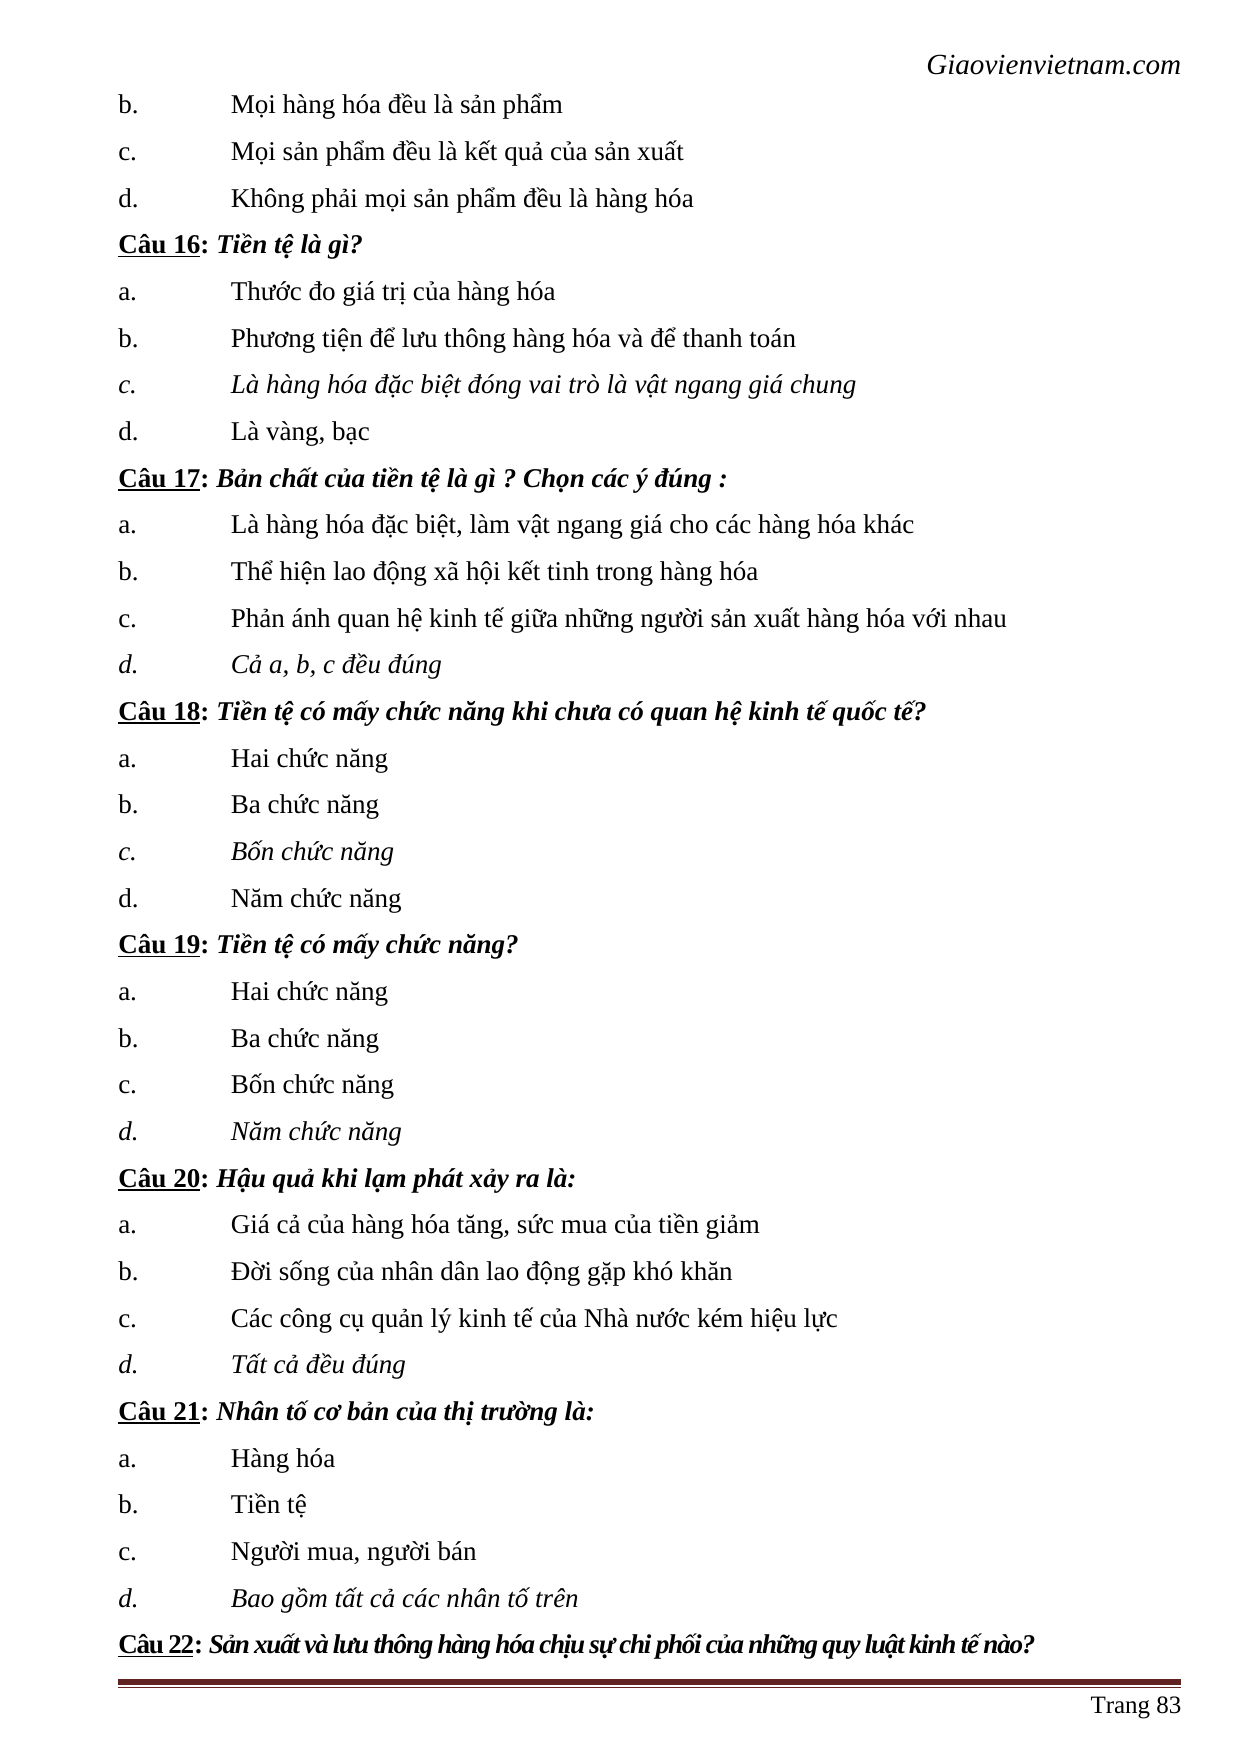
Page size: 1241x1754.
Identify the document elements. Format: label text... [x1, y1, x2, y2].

list Thước đo giá trị của hàng hóa [118, 275, 1181, 306]
list Người mua, người bán [118, 1535, 1181, 1566]
list Tiền tệ [118, 1489, 1181, 1520]
list Giá cả của hàng hóa tăng, sức mua của tiền giảm [118, 1209, 1181, 1240]
list Bốn chức năng [118, 835, 1181, 866]
list Mọi hàng hóa đều là sản phẩm [118, 89, 1181, 120]
list Bốn chức năng [118, 1069, 1181, 1100]
list Phản ánh quan hệ kinh tế giữa những người sản xuất hàng hóa với nhau [118, 602, 1181, 633]
list Phương tiện để lưu thông hàng hóa và để thanh toán [118, 322, 1181, 353]
text Câu 22: Sản xuất và lưu thông hàng hóa chịu sự chi phối của những quy luật kinh tế nào? [118, 1629, 1181, 1660]
list Hai chức năng [118, 742, 1181, 773]
list Không phải mọi sản phẩm đều là hàng hóa [118, 182, 1181, 213]
list Bao gồm tất cả các nhân tố trên [118, 1582, 1181, 1613]
list Hai chức năng [118, 975, 1181, 1006]
list Đời sống của nhân dân lao động gặp khó khăn [118, 1255, 1181, 1286]
text Câu 18: Tiền tệ có mấy chức năng khi chưa có quan hệ kinh tế quốc tế? [118, 695, 1181, 726]
list Hàng hóa [118, 1442, 1181, 1473]
list Tất cả đều đúng [118, 1349, 1181, 1380]
list Là hàng hóa đặc biệt đóng vai trò là vật ngang giá chung [118, 369, 1181, 400]
text Câu 17: Bản chất của tiền tệ là gì ? Chọn các ý đúng : [118, 462, 1181, 493]
list Năm chức năng [118, 882, 1181, 913]
text Câu 20: Hậu quả khi lạm phát xảy ra là: [118, 1162, 1181, 1193]
list Cả a, b, c đều đúng [118, 649, 1181, 680]
text Câu 16: Tiền tệ là gì? [118, 229, 1181, 260]
list Là vàng, bạc [118, 415, 1181, 446]
list Ba chức năng [118, 1022, 1181, 1053]
list Năm chức năng [118, 1115, 1181, 1146]
list Là hàng hóa đặc biệt, làm vật ngang giá cho các hàng hóa khác [118, 509, 1181, 540]
list Mọi sản phẩm đều là kết quả của sản xuất [118, 135, 1181, 166]
list Thể hiện lao động xã hội kết tinh trong hàng hóa [118, 555, 1181, 586]
list Ba chức năng [118, 789, 1181, 820]
list Các công cụ quản lý kinh tế của Nhà nước kém hiệu lực [118, 1302, 1181, 1333]
text Câu 21: Nhân tố cơ bản của thị trường là: [118, 1395, 1181, 1426]
text Câu 19: Tiền tệ có mấy chức năng? [118, 929, 1181, 960]
